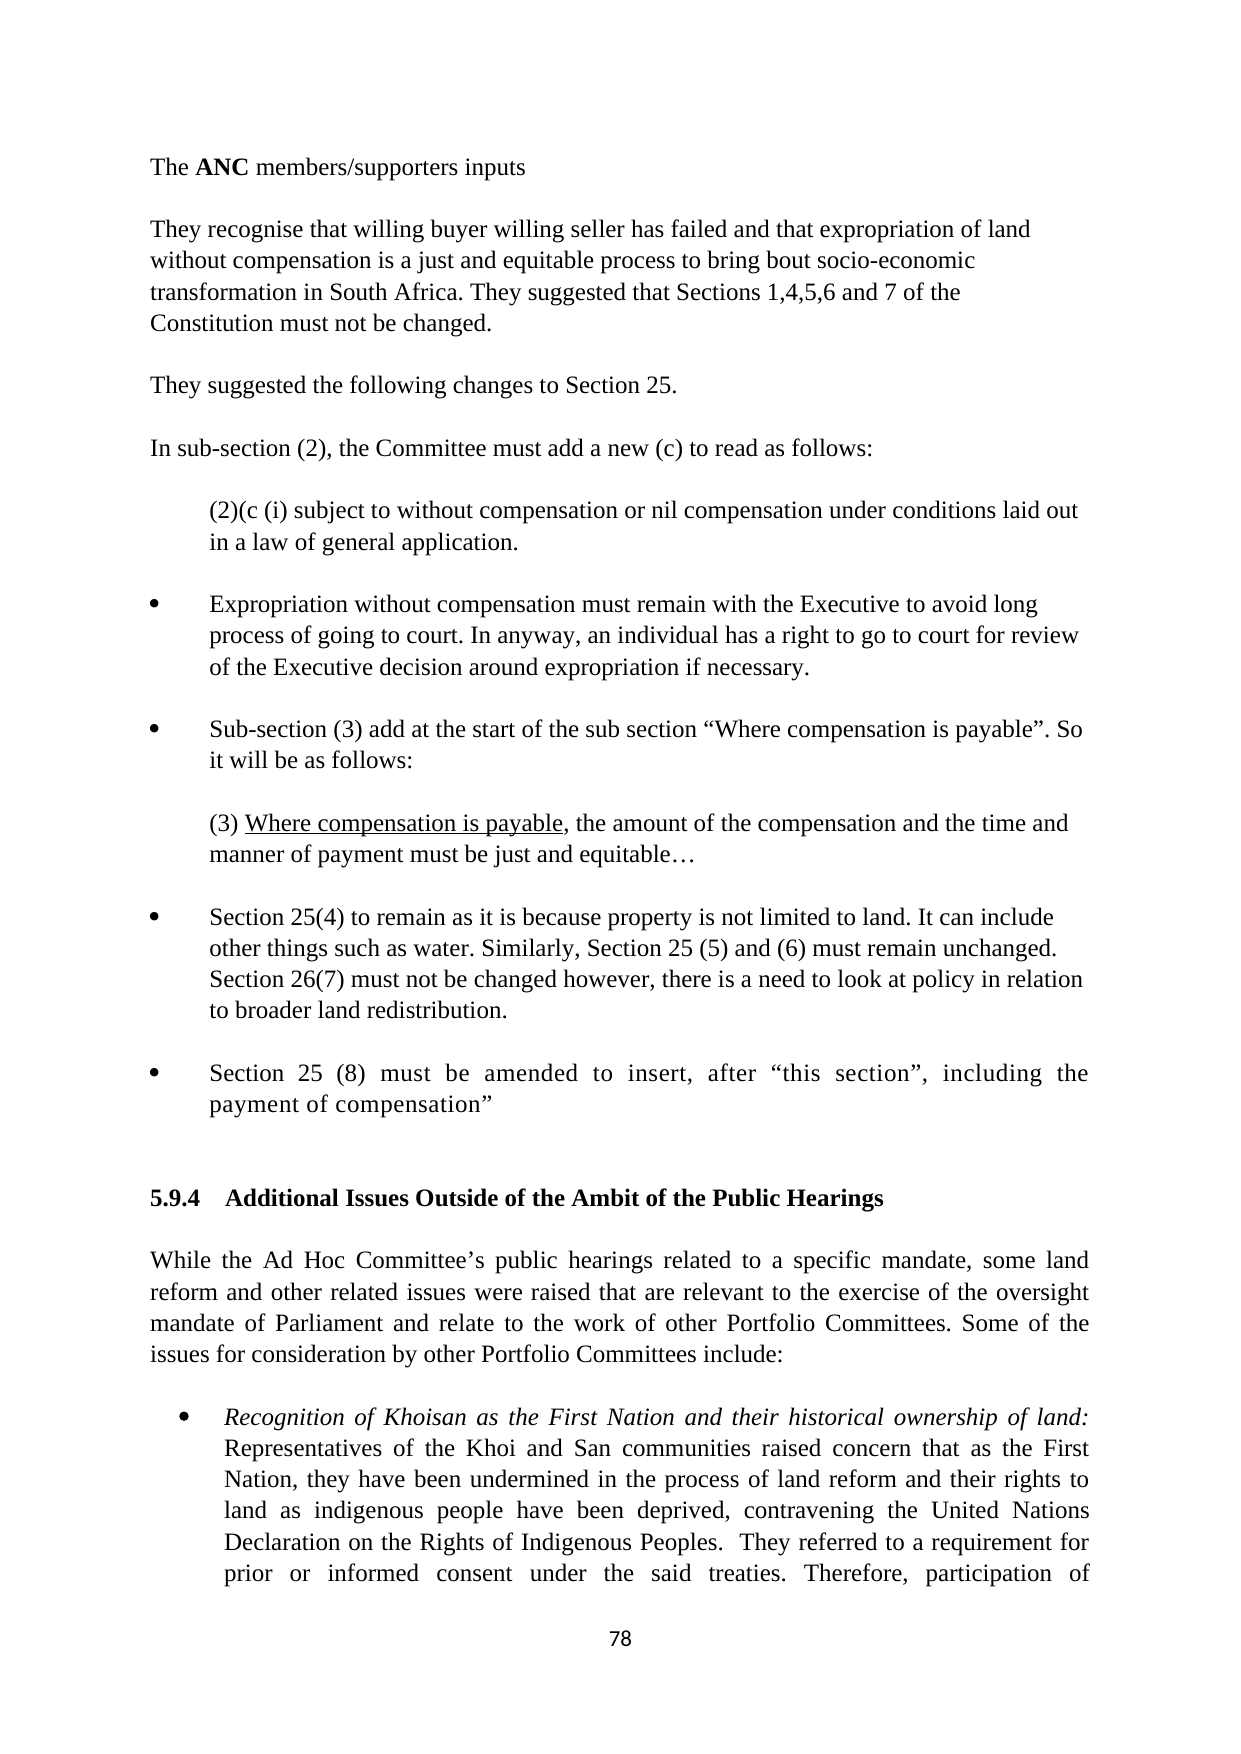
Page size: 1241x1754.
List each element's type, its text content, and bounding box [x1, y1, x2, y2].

text They suggested the following changes to Section 25. [150, 369, 1090, 400]
text 5.9.4 Additional Issues Outside of the Ambit of the Public Hearings [150, 1181, 1090, 1212]
text They recognise that willing buyer willing seller has failed and that expropriation of land without compensation is a just and equitable process to bring bout socio-economic transformation in South Africa. They suggested that Sections 1,4,5,6 and 7 of the Constitution must not be changed. [150, 212, 1090, 337]
list Section 25 (8) must be amended to insert, after “this section”, including the payment of compensation” [150, 1056, 1090, 1119]
list Expropriation without compensation must remain with the Executive to avoid long process of going to court. In anyway, an individual has a right to go to court for review of the Executive decision around expropriation if necessary. [150, 587, 1090, 681]
text (3) Where compensation is payable, the amount of the compensation and the time and manner of payment must be just and equitable… [209, 806, 1090, 869]
text The ANC members/supporters inputs [150, 150, 1090, 181]
list Section 25(4) to remain as it is because property is not limited to land. It can include other things such as water. Similarly, Section 25 (5) and (6) must remain unchanged. Section 26(7) must not be changed however, there is a need to look at policy in relation to broader land redistribution. [150, 900, 1090, 1025]
text In sub-section (2), the Committee must add a new (c) to read as follows: [150, 431, 1090, 462]
list Sub-section (3) add at the start of the sub section “Where compensation is payable”. So it will be as follows: [150, 712, 1090, 775]
text (2)(c (i) subject to without compensation or nil compensation under conditions laid out in a law of general application. [209, 494, 1090, 556]
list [179, 1400, 1090, 1587]
text While the Ad Hoc Committee’s public hearings related to a specific mandate, some land reform and other related issues were raised that are relevant to the exercise of the oversight mandate of Parliament and relate to the work of other Portfolio Committees. Some of the issues for consideration by other Portfolio Committees include: [150, 1244, 1090, 1369]
